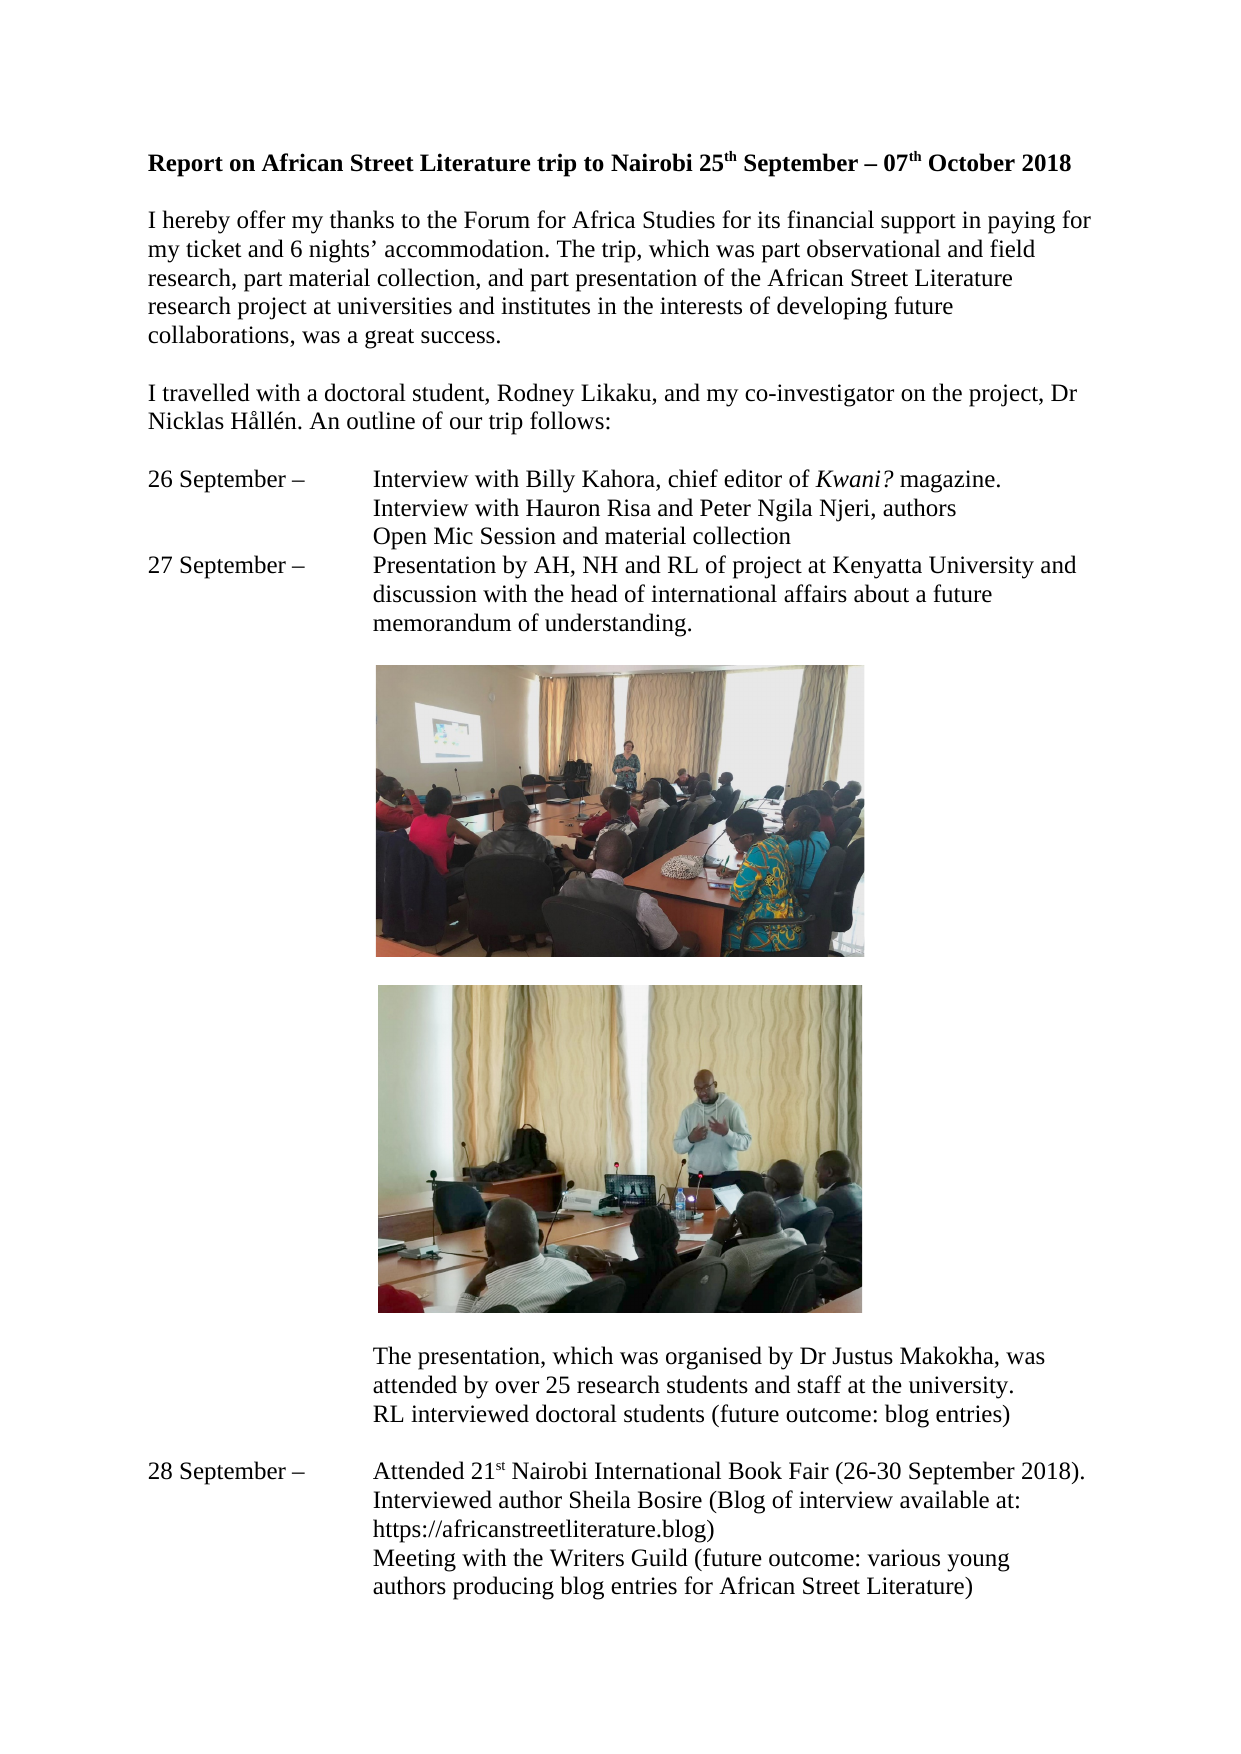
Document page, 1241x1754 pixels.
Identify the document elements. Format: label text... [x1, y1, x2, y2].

text The presentation, which was organised by Dr Justus Makokha, was attended by over 25 research students and staff at the university. [148, 1341, 1093, 1399]
text 27 September – Presentation by AH, NH and RL of project at Kenyatta University and discussion with the head of international affairs about a future memorandum of understanding. [148, 550, 1093, 636]
text 28 September – Attended 21st Nairobi International Book Fair (26-30 September 2018). [148, 1456, 1093, 1485]
text I hereby offer my thanks to the Forum for Africa Studies for its financial support in paying for my ticket and 6 nights’ accommodation. The trip, which was part observational and field research, part material collection, and part presentation of the African Street Literature research project at universities and institutes in the interests of developing future collaborations, was a great success. [148, 205, 1093, 349]
text RL interviewed doctoral students (future outcome: blog entries) [148, 1399, 1093, 1428]
text Report on African Street Literature trip to Nairobi 25th September – 07th October 2018 [148, 148, 1093, 176]
text Meeting with the Writers Guild (future outcome: various young [373, 1543, 1093, 1571]
text Open Mic Session and material collection [148, 521, 1093, 550]
picture [378, 985, 863, 1313]
text I travelled with a doctoral student, Rodney Likaku, and my co-investigator on the project, Dr Nicklas Hållén. An outline of our trip follows: [148, 378, 1093, 435]
text authors producing blog entries for African Street Literature) [373, 1571, 1093, 1600]
picture [375, 665, 865, 957]
text Interviewed author Sheila Bosire (Blog of interview available at: https://africanstreetliterature.blog) [373, 1485, 1093, 1543]
text Interview with Hauron Risa and Peter Ngila Njeri, authors [148, 493, 1093, 521]
text 26 September – Interview with Billy Kahora, chief editor of Kwani? magazine. [148, 464, 1093, 493]
